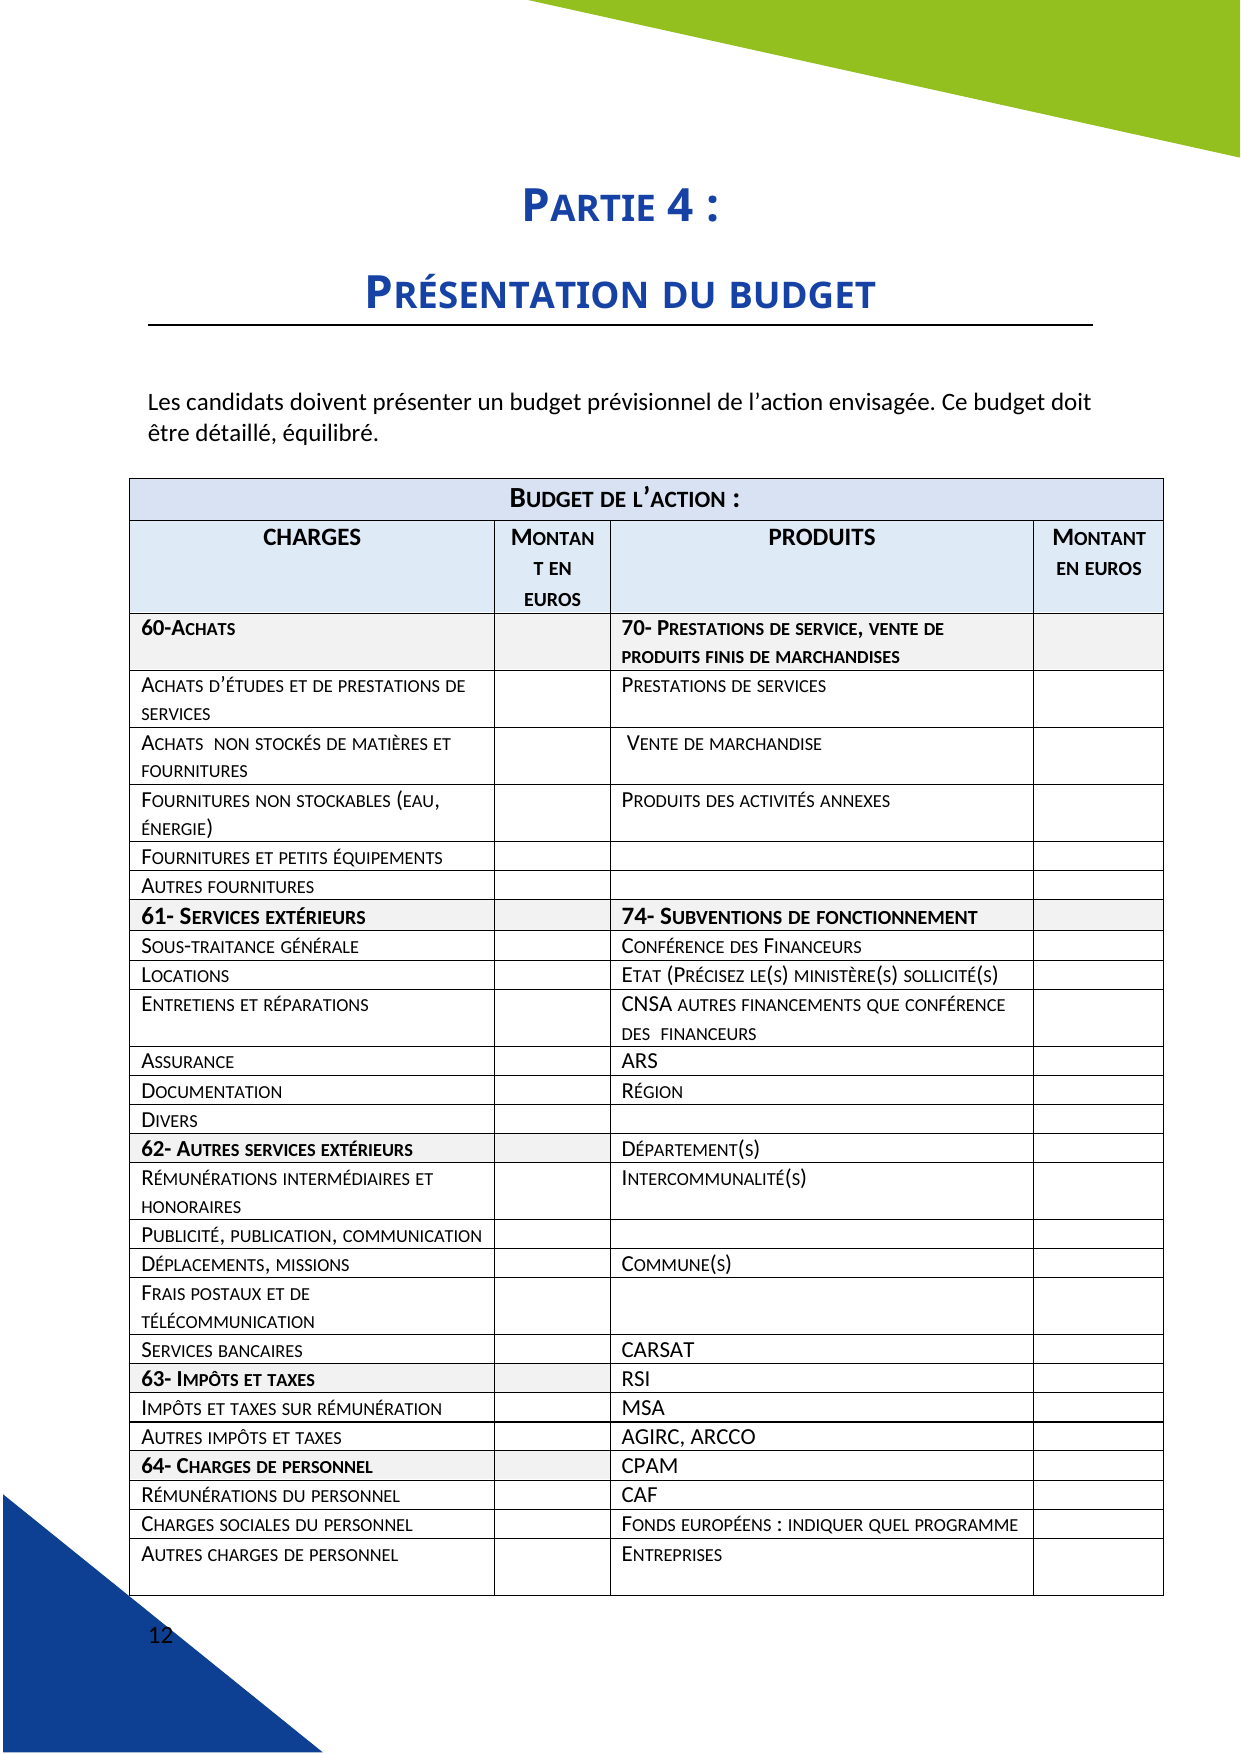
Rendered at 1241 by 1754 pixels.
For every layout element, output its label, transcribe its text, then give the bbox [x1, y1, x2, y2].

table_cell Montant en euros [495, 521, 610, 612]
table_cell [495, 1278, 610, 1334]
table_cell AGIRC, ARCCO [611, 1423, 1033, 1450]
table_cell 62- Autres services extérieurs [130, 1134, 494, 1162]
table_cell [1034, 1335, 1163, 1363]
text Les candidats doivent présenter un budget prévisionnel de l’action envisagée. Ce budget doit être détaillé, équilibré. [148, 387, 1093, 448]
table_cell [1034, 1105, 1163, 1133]
table_cell PRODUITS [611, 521, 1033, 612]
table_cell [495, 1364, 610, 1392]
table_cell 70- Prestations de service, vente de produits finis de marchandises [611, 614, 1033, 669]
table_cell Charges sociales du personnel [130, 1510, 494, 1538]
table_cell Déplacements, missions [130, 1249, 494, 1277]
table_cell Conférence des Financeurs [611, 931, 1033, 959]
table_cell [1034, 728, 1163, 784]
table_cell [1034, 900, 1163, 930]
table_cell [495, 871, 610, 899]
table_cell [1034, 1393, 1163, 1421]
table_cell Rémunérations intermédiaires et honoraires [130, 1163, 494, 1219]
table_cell [1034, 1278, 1163, 1334]
table_cell 60-Achats [130, 614, 494, 669]
table_cell [495, 900, 610, 930]
table_cell [495, 1539, 610, 1595]
table_cell [495, 1393, 610, 1421]
table_cell [1034, 842, 1163, 870]
table_cell [1034, 990, 1163, 1046]
table_cell CAF [611, 1481, 1033, 1508]
table_cell Achats non stockés de matières et fournitures [130, 728, 494, 784]
table_cell [495, 961, 610, 988]
table_cell [495, 728, 610, 784]
table_cell [495, 1510, 610, 1538]
table_cell [495, 1335, 610, 1363]
table_cell [1034, 1220, 1163, 1248]
table_cell Région [611, 1076, 1033, 1104]
table_cell [495, 1134, 610, 1162]
table_cell [611, 1105, 1033, 1133]
table_cell Vente de marchandise [611, 728, 1033, 784]
table_cell [495, 1047, 610, 1075]
table_cell [1034, 1163, 1163, 1219]
table_cell Commune(s) [611, 1249, 1033, 1277]
table_cell Etat (Précisez le(s) ministère(s) sollicité(s) [611, 961, 1033, 988]
table_cell Fournitures et petits équipements [130, 842, 494, 870]
table_cell [495, 785, 610, 841]
table_cell [1034, 1423, 1163, 1450]
table_cell 64- Charges de personnel [130, 1451, 494, 1479]
table_cell CHARGES [130, 521, 494, 612]
table_cell Autres charges de personnel [130, 1539, 494, 1595]
table_cell 63- Impôts et taxes [130, 1364, 494, 1392]
table_cell [611, 842, 1033, 870]
table_cell [495, 671, 610, 727]
table_cell Entreprises [611, 1539, 1033, 1595]
table_cell [1034, 1451, 1163, 1479]
table_cell [1034, 1510, 1163, 1538]
table_cell [1034, 671, 1163, 727]
table_cell [1034, 1249, 1163, 1277]
table_cell Sous-traitance générale [130, 931, 494, 959]
table_cell [1034, 931, 1163, 959]
table_cell [1034, 785, 1163, 841]
table_cell [1034, 1047, 1163, 1075]
table_cell CARSAT [611, 1335, 1033, 1363]
table_cell 61- Services extérieurs [130, 900, 494, 930]
table_cell RSI [611, 1364, 1033, 1392]
table_cell Fonds européens : indiquer quel programme [611, 1510, 1033, 1538]
table_cell Fournitures non stockables (eau, énergie) [130, 785, 494, 841]
table_cell Divers [130, 1105, 494, 1133]
table_cell [611, 1220, 1033, 1248]
table_cell Prestations de services [611, 671, 1033, 727]
table_cell Produits des activités annexes [611, 785, 1033, 841]
table_cell Entretiens et réparations [130, 990, 494, 1046]
table_cell CPAM [611, 1451, 1033, 1479]
table_cell Assurance [130, 1047, 494, 1075]
table_cell [495, 1423, 610, 1450]
table_cell Impôts et taxes sur rémunération [130, 1393, 494, 1421]
table_cell [495, 1481, 610, 1508]
table_cell Frais postaux et de télécommunication [130, 1278, 494, 1334]
table_cell Montant en euros [1034, 521, 1163, 612]
table_cell Services bancaires [130, 1335, 494, 1363]
table_cell Intercommunalité(s) [611, 1163, 1033, 1219]
table_cell [495, 1249, 610, 1277]
table_cell MSA [611, 1393, 1033, 1421]
table_cell [1034, 1364, 1163, 1392]
table_cell [495, 1163, 610, 1219]
table_cell [1034, 1539, 1163, 1595]
table_cell [495, 614, 610, 669]
table_cell [611, 1278, 1033, 1334]
table_cell CNSA autres financements que conférence des financeurs [611, 990, 1033, 1046]
table_cell [495, 1076, 610, 1104]
table_cell [611, 871, 1033, 899]
table_cell [495, 931, 610, 959]
table_cell [495, 1451, 610, 1479]
table_cell [1034, 1481, 1163, 1508]
table_cell [495, 1220, 610, 1248]
table_cell Documentation [130, 1076, 494, 1104]
table_cell Publicité, publication, communication [130, 1220, 494, 1248]
table_cell Autres impôts et taxes [130, 1423, 494, 1450]
subtitle Partie 4 : [148, 173, 1093, 235]
table_cell 74- Subventions de fonctionnement [611, 900, 1033, 930]
table_cell [1034, 961, 1163, 988]
table_cell Rémunérations du personnel [130, 1481, 494, 1508]
table_cell Autres fournitures [130, 871, 494, 899]
table_cell [495, 990, 610, 1046]
table_cell ARS [611, 1047, 1033, 1075]
table_cell Achats d’études et de prestations de services [130, 671, 494, 727]
table_cell [1034, 1076, 1163, 1104]
subtitle Présentation du budget [148, 260, 1093, 324]
table_cell [495, 842, 610, 870]
table_cell [1034, 871, 1163, 899]
table_cell Département(s) [611, 1134, 1033, 1162]
table_header Budget de l’action : [130, 479, 1163, 520]
table_cell [1034, 1134, 1163, 1162]
table_cell [495, 1105, 610, 1133]
table_cell Locations [130, 961, 494, 988]
table_cell [1034, 614, 1163, 669]
